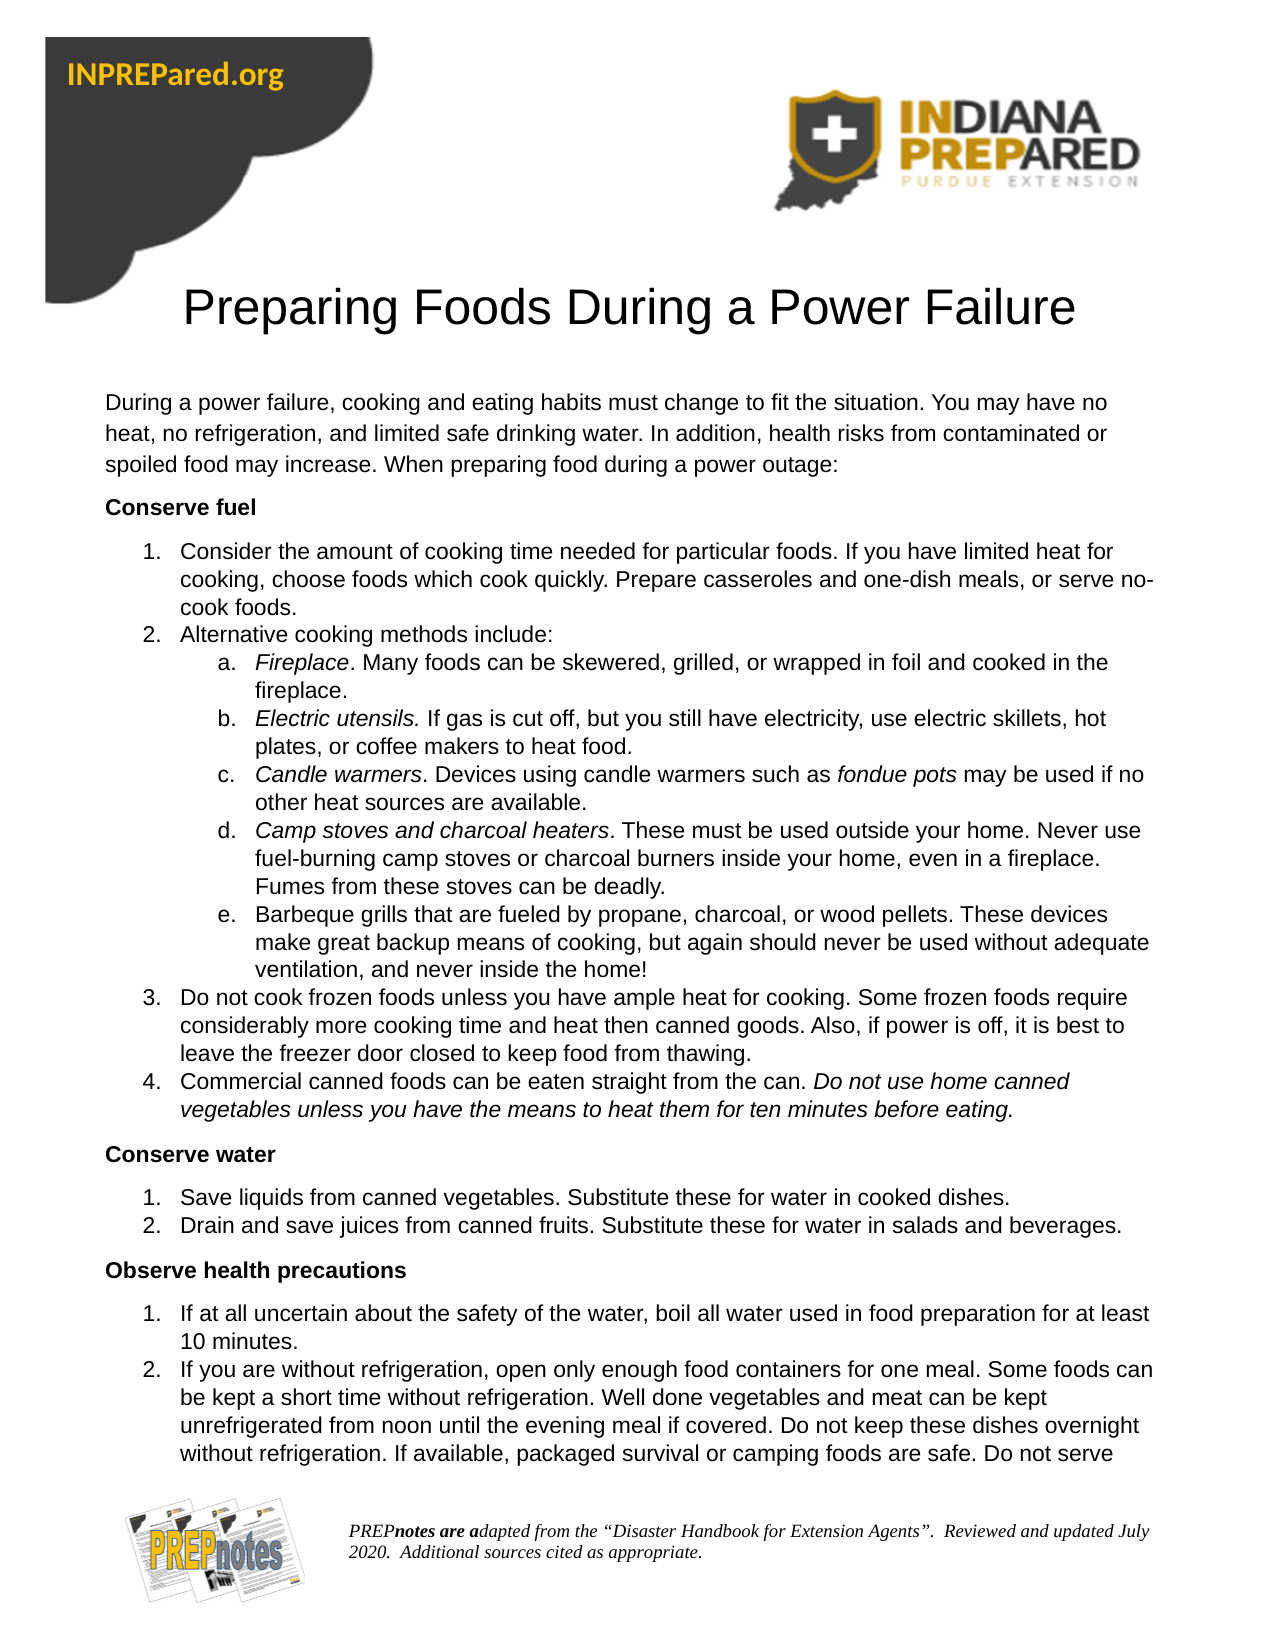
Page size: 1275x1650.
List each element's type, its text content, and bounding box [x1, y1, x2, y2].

list Commercial canned foods can be eaten straight from the can. Do not use home canned vegetables unless you have the means to heat them for ten minutes before eating. [142, 1068, 1155, 1122]
text Conserve fuel [105, 494, 1155, 521]
list Alternative cooking methods include: [142, 621, 1155, 648]
text Observe health precautions [105, 1257, 1155, 1283]
text During a power failure, cooking and eating habits must change to fit the situation. You may have no heat, no refrigeration, and limited safe drinking water. In addition, health risks from contaminated or spoiled food may increase. When preparing food during a power outage: [105, 388, 1155, 477]
list If at all uncertain about the safety of the water, boil all water used in food preparation for at least 10 minutes. [142, 1300, 1155, 1354]
text Preparing Foods During a Power Failure [105, 277, 1155, 335]
list Barbeque grills that are fueled by propane, charcoal, or wood pellets. These devices make great backup means of cooking, but again should never be used without adequate ventilation, and never inside the home! [217, 901, 1155, 983]
picture [45, 37, 1233, 314]
list Electric utensils. If gas is cut off, but you still have electricity, use electric skillets, hot plates, or coffee makers to heat food. [217, 705, 1155, 759]
list Consider the amount of cooking time needed for particular foods. If you have limited heat for cooking, choose foods which cook quickly. Prepare casseroles and one-dish meals, or serve no-cook foods. [142, 538, 1155, 620]
list Save liquids from canned vegetables. Substitute these for water in cooked dishes. [142, 1184, 1155, 1211]
picture [125, 1498, 306, 1603]
list Fireplace. Many foods can be skewered, grilled, or wrapped in foil and cooked in the fireplace. [217, 649, 1155, 704]
text Conserve water [105, 1141, 1155, 1167]
list Camp stoves and charcoal heaters. These must be used outside your home. Never use fuel-burning camp stoves or charcoal burners inside your home, even in a fireplace. Fumes from these stoves can be deadly. [217, 817, 1155, 899]
list Candle warmers. Devices using candle warmers such as fondue pots may be used if no other heat sources are available. [217, 761, 1155, 815]
list Do not cook frozen foods unless you have ample heat for cooking. Some frozen foods require considerably more cooking time and heat then canned goods. Also, if power is off, it is best to leave the freezer door closed to keep food from thawing. [142, 984, 1155, 1067]
list Drain and save juices from canned fruits. Substitute these for water in salads and beverages. [142, 1212, 1155, 1238]
